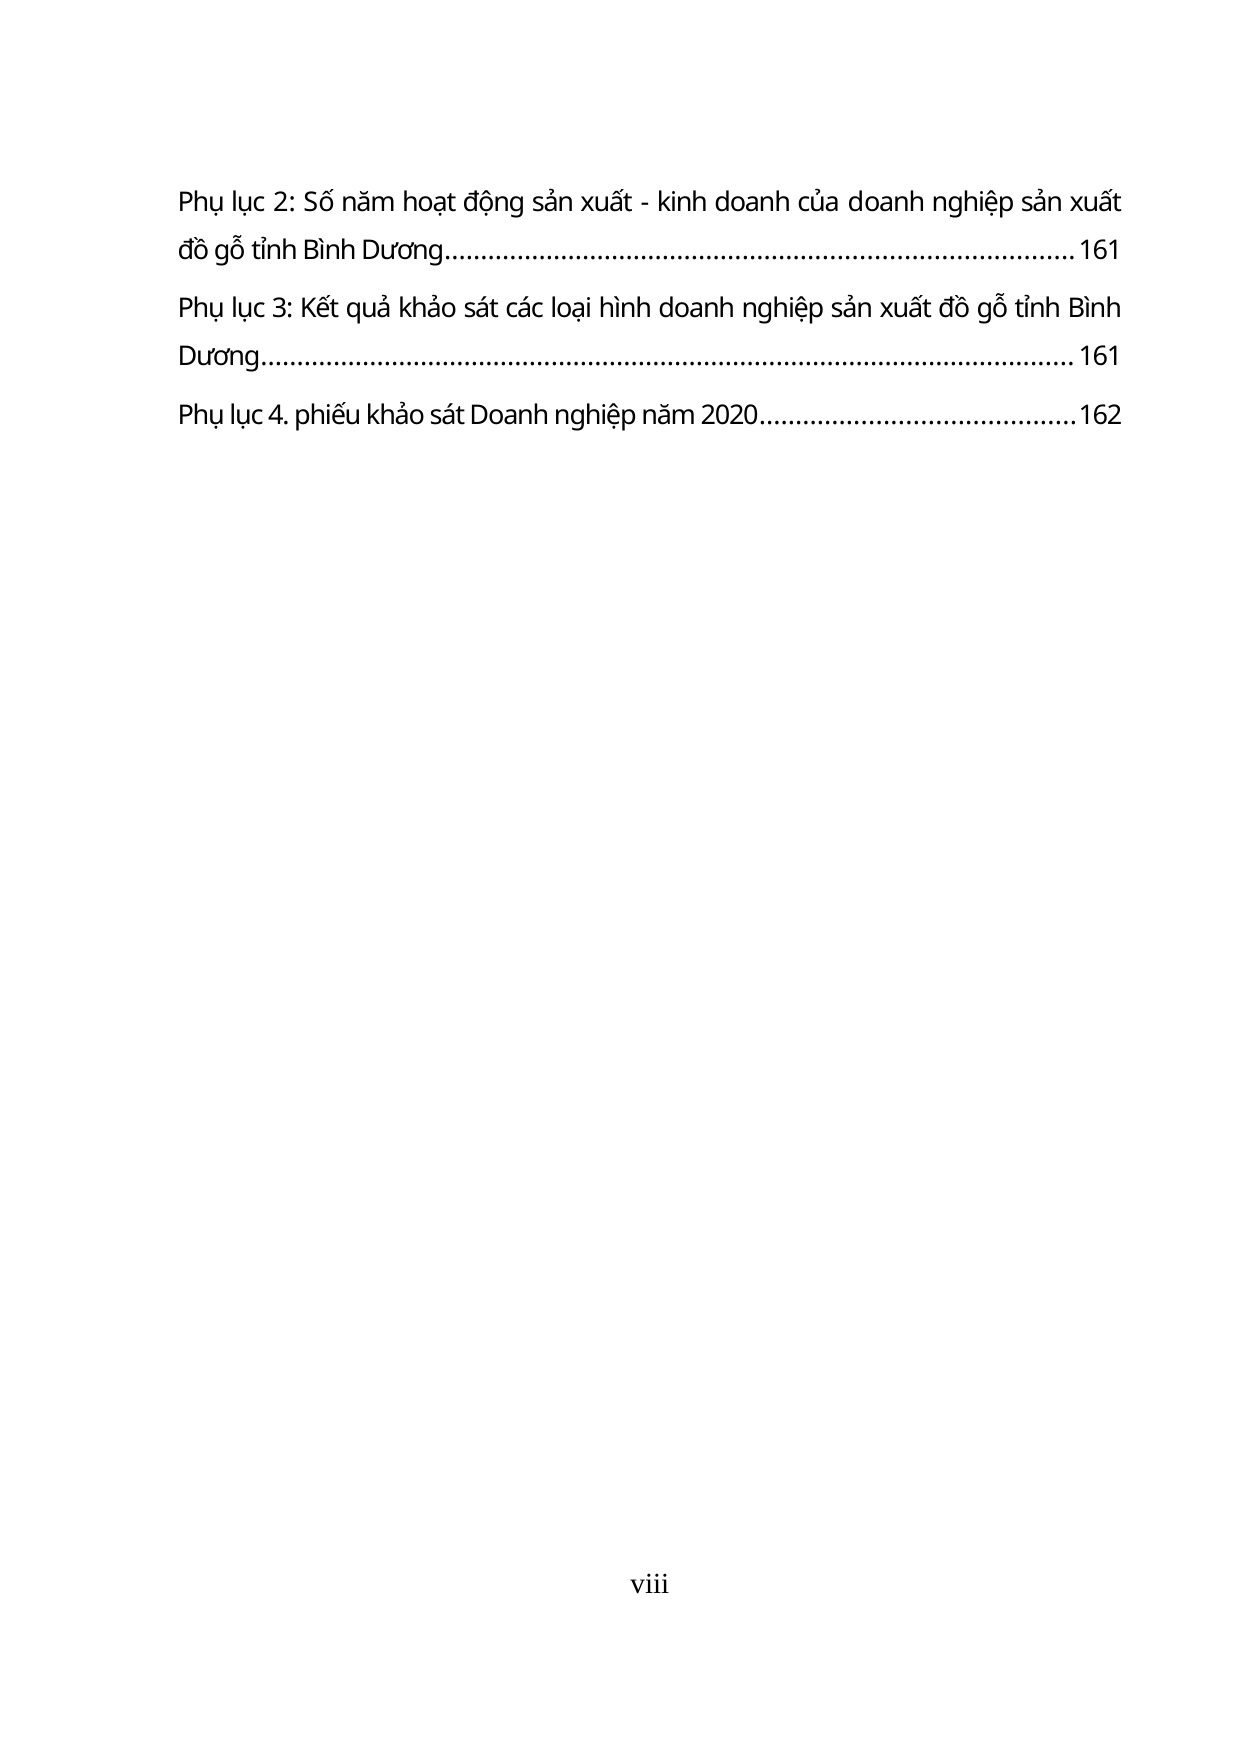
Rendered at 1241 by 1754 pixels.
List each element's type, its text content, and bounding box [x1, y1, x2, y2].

text Phụ lục 2: Số năm hoạt động sản xuất - kinh doanh của doanh nghiệp sản xuất đồ gỗ tỉnh Bình Dương 161 [177, 183, 1122, 267]
text Phụ lục 4. phiếu khảo sát Doanh nghiệp năm 2020 162 [177, 395, 1122, 432]
text Phụ lục 3: Kết quả khảo sát các loại hình doanh nghiệp sản xuất đồ gỗ tỉnh Bình Dương 161 [177, 289, 1122, 374]
